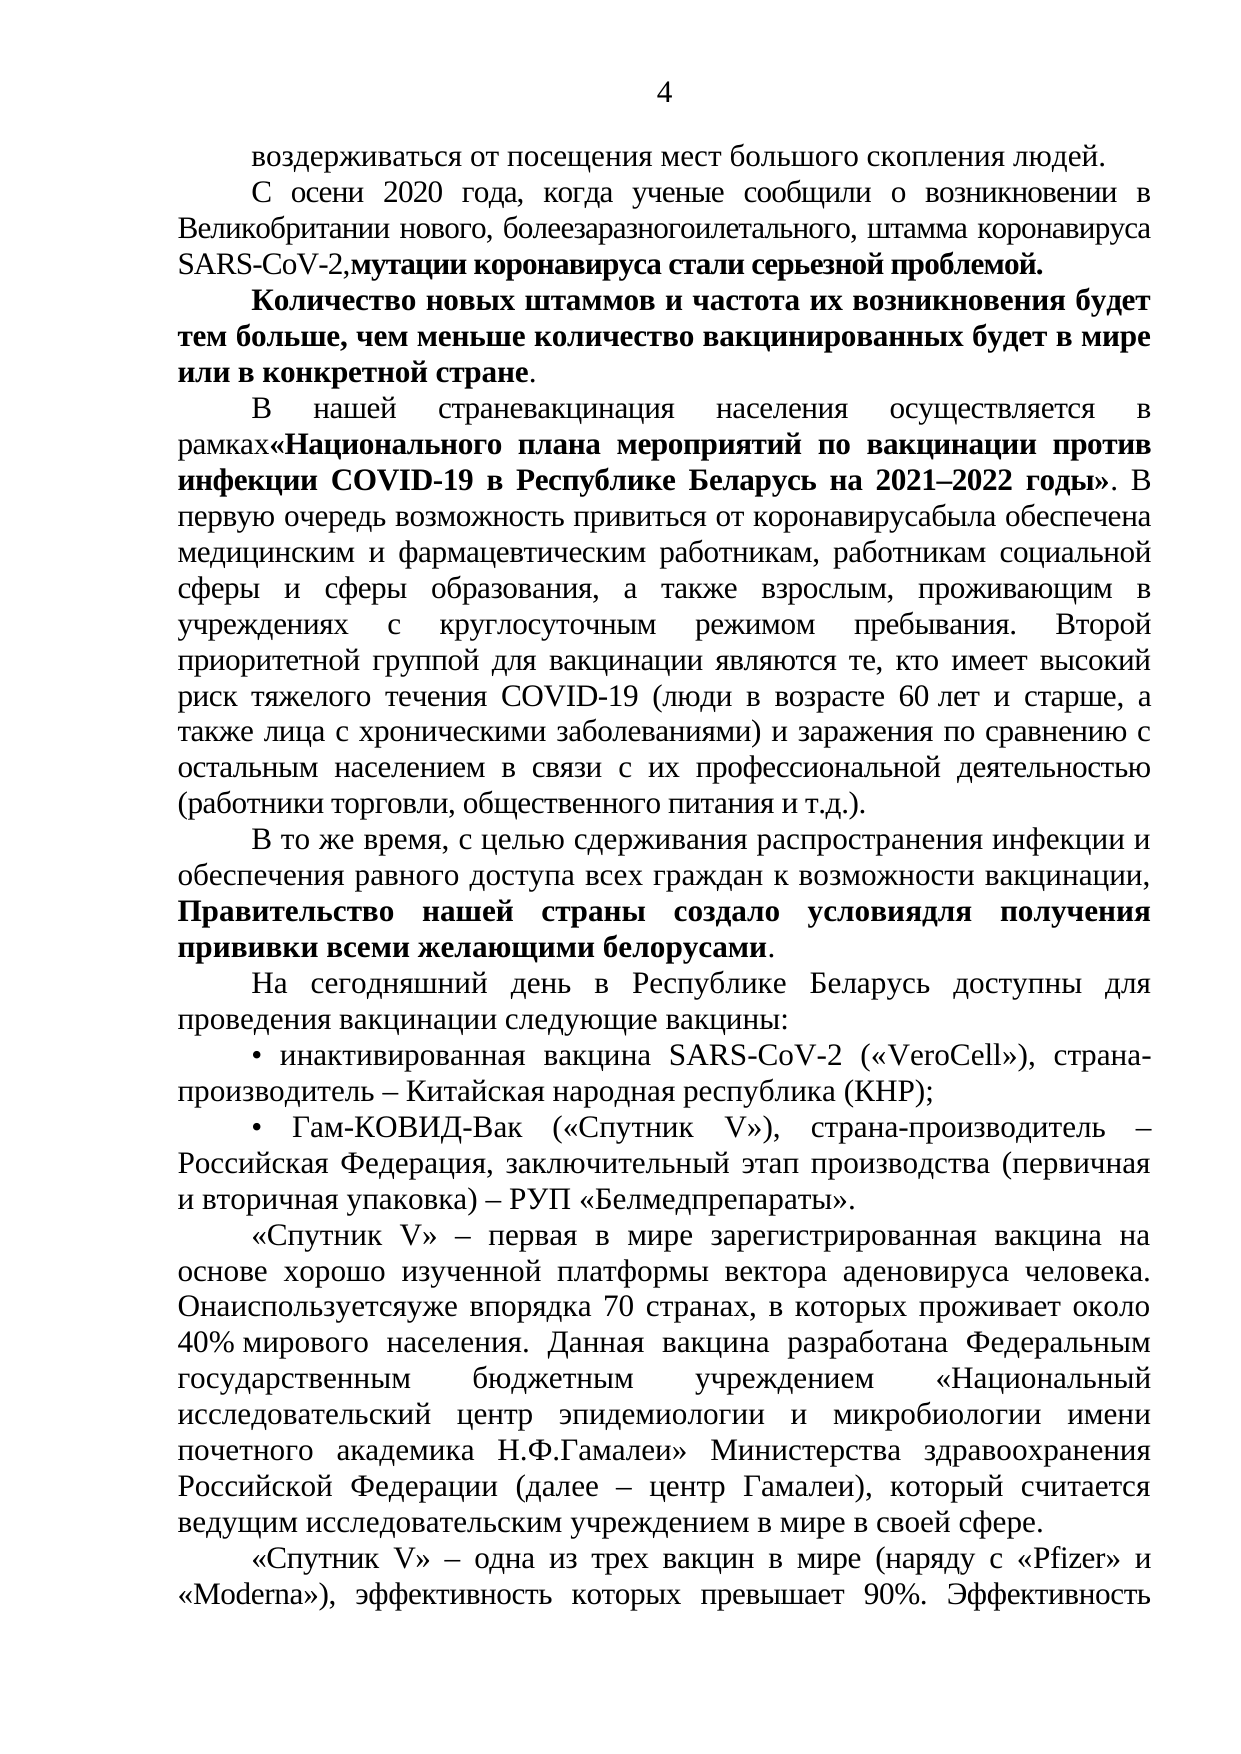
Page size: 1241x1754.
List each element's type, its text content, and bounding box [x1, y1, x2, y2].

text С осени 2020 года, когда ученые сообщили о возникновении в Великобритании нового, болеезаразногоилетального, штамма коронавируса SARS-CoV-2,мутации коронавируса стали серьезной проблемой. [177, 174, 1152, 281]
text В то же время, с целью сдерживания распространения инфекции и обеспечения равного доступа всех граждан к возможности вакцинации, Правительство нашей страны создало условиядля получения прививки всеми желающими белорусами. [177, 821, 1152, 964]
text • Гам-КОВИД-Вак («Спутник V»), страна-производитель –Российская Федерация, заключительный этап производства (первичная и вторичная упаковка) – РУП «Белмедпрепараты». [177, 1108, 1152, 1216]
text Количество новых штаммов и частота их возникновения будет тем больше, чем меньше количество вакцинированных будет в мире или в конкретной стране. [177, 281, 1152, 389]
text «Спутник V» – первая в мире зарегистрированная вакцина на основе хорошо изученной платформы вектора аденовируса человека. Онаиспользуетсяуже впорядка 70 странах, в которых проживает около 40% мирового населения. Данная вакцина разработана Федеральным государственным бюджетным учреждением «Национальный исследовательский центр эпидемиологии и микробиологии имени почетного академика Н.Ф.Гамалеи» Министерства здравоохранения Российской Федерации (далее – центр Гамалеи), который считается ведущим исследовательским учреждением в мире в своей сфере. [177, 1216, 1152, 1539]
text • инактивированная вакцина SARS-CoV-2 («VeroCell»), страна-производитель – Китайская народная республика (КНР); [177, 1036, 1152, 1108]
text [177, 1539, 1152, 1611]
text В нашей страневакцинация населения осуществляется в рамках«Национального плана мероприятий по вакцинации против инфекции COVID-19 в Республике Беларусь на 2021–2022 годы». В первую очередь возможность привиться от коронавирусабыла обеспечена медицинским и фармацевтическим работникам, работникам социальной сферы и сферы образования, а также взрослым, проживающим в учреждениях с круглосуточным режимом пребывания. Второй приоритетной группой для вакцинации являются те, кто имеет высокий риск тяжелого течения COVID-19 (люди в возрасте 60 лет и старше, а также лица с хроническими заболеваниями) и заражения по сравнению с остальным населением в связи с их профессиональной деятельностью (работники торговли, общественного питания и т.д.). [177, 389, 1152, 821]
text воздерживаться от посещения мест большого скопления людей. [177, 138, 1152, 174]
text На сегодняшний день в Республике Беларусь доступны для проведения вакцинации следующие вакцины: [177, 964, 1152, 1036]
